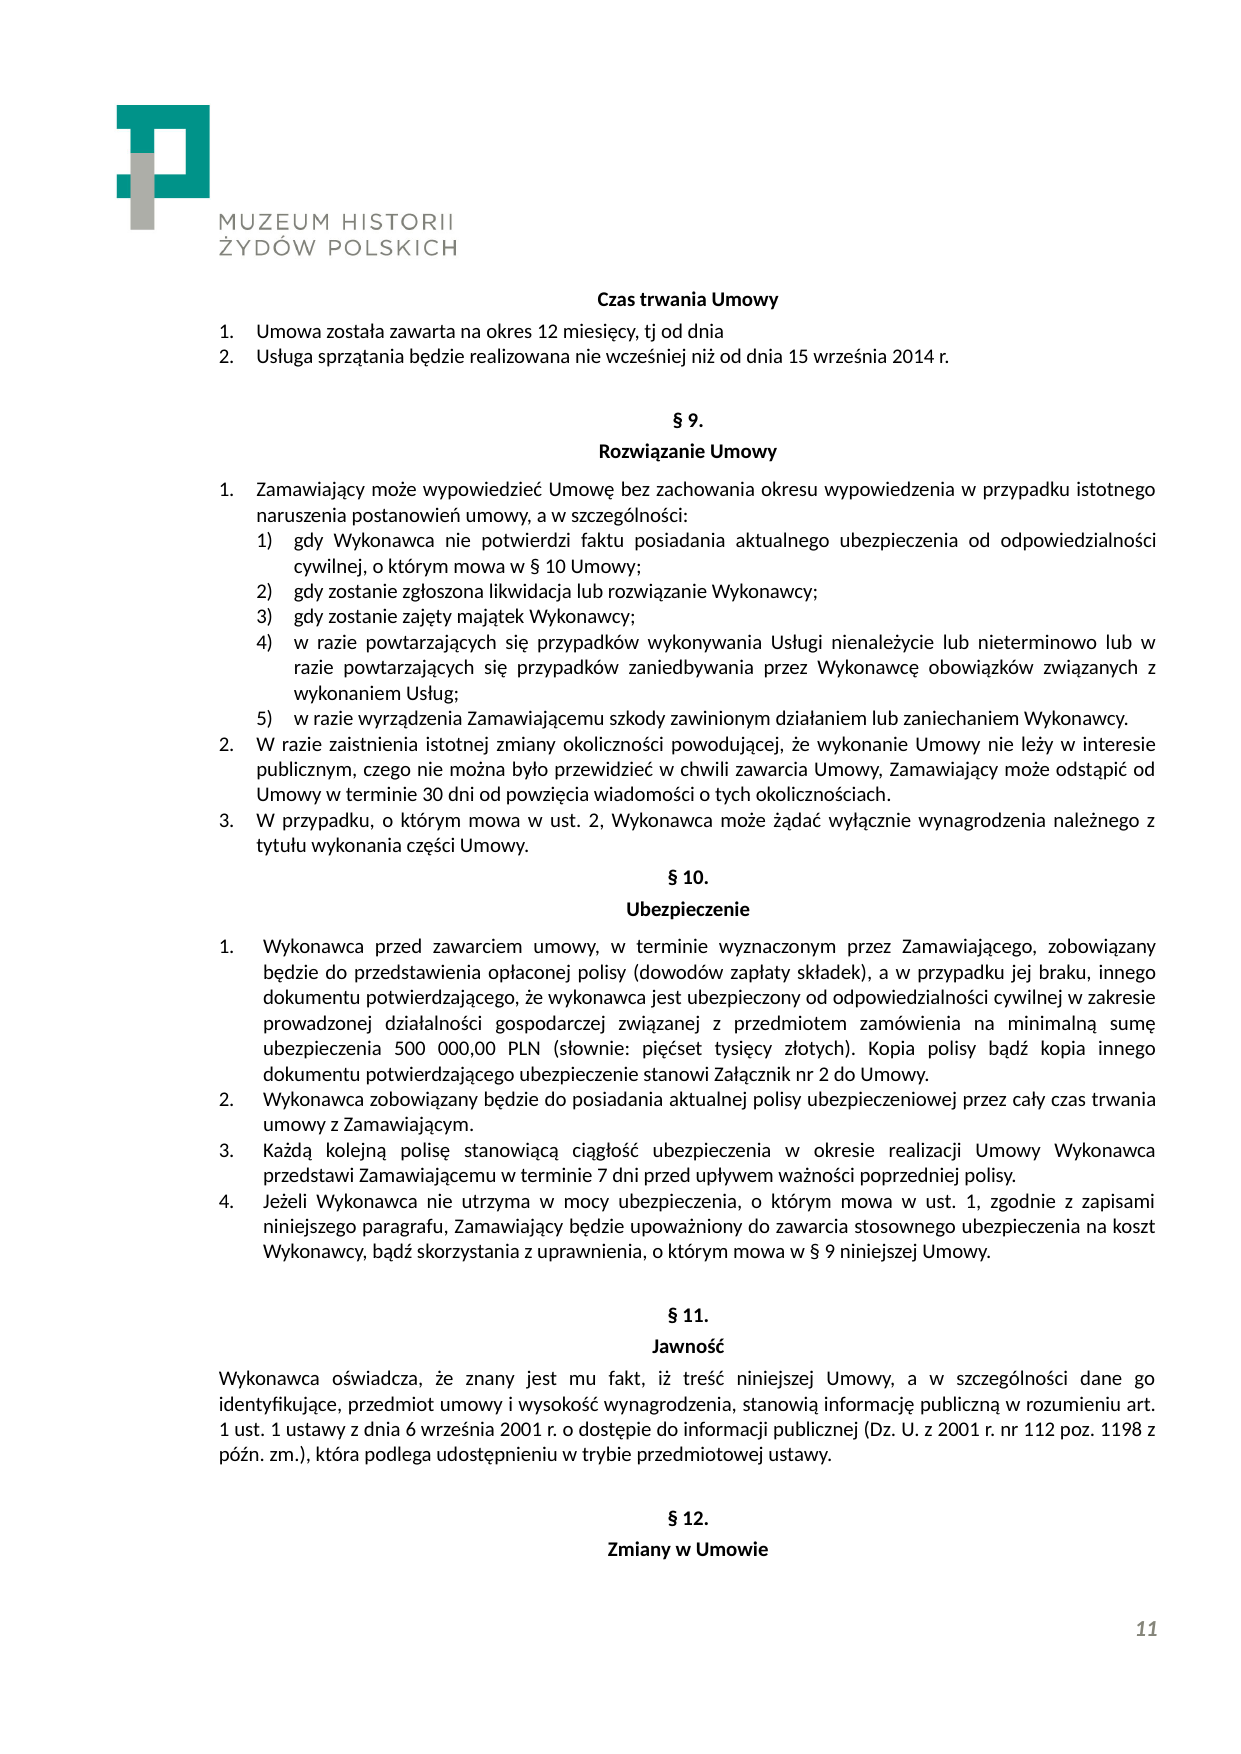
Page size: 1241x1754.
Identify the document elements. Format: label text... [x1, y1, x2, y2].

list Usługa sprzątania będzie realizowana nie wcześniej niż od dnia 15 września 2014 r. [218, 344, 1157, 369]
list Zamawiający może wypowiedzieć Umowę bez zachowania okresu wypowiedzenia w przypadku istotnego naruszenia postanowień umowy, a w szczególności: [218, 477, 1157, 527]
text § 9. [218, 407, 1157, 432]
text Zmiany w Umowie [218, 1537, 1157, 1562]
list Każdą kolejną polisę stanowiącą ciągłość ubezpieczenia w okresie realizacji Umowy Wykonawca przedstawi Zamawiającemu w terminie 7 dni przed upływem ważności poprzedniej polisy. [218, 1137, 1157, 1188]
text Czas trwania Umowy [218, 287, 1157, 312]
text Rozwiązanie Umowy [218, 439, 1157, 464]
text Wykonawca oświadcza, że znany jest mu fakt, iż treść niniejszej Umowy, a w szczególności dane go identyfikujące, przedmiot umowy i wysokość wynagrodzenia, stanowią informację publiczną w rozumieniu art. 1 ust. 1 ustawy z dnia 6 września 2001 r. o dostępie do informacji publicznej (Dz. U. z 2001 r. nr 112 poz. 1198 z późn. zm.), która podlega udostępnieniu w trybie przedmiotowej ustawy. [218, 1365, 1157, 1467]
list Wykonawca przed zawarciem umowy, w terminie wyznaczonym przez Zamawiającego, zobowiązany będzie do przedstawienia opłaconej polisy (dowodów zapłaty składek), a w przypadku jej braku, innego dokumentu potwierdzającego, że wykonawca jest ubezpieczony od odpowiedzialności cywilnej w zakresie prowadzonej działalności gospodarczej związanej z przedmiotem zamówienia na minimalną sumę ubezpieczenia 500 000,00 PLN (słownie: pięćset tysięcy złotych). Kopia polisy bądź kopia innego dokumentu potwierdzającego ubezpieczenie stanowi Załącznik nr 2 do Umowy. [218, 934, 1157, 1086]
text § 10. [218, 864, 1157, 889]
picture [85, 73, 487, 287]
list W przypadku, o którym mowa w ust. 2, Wykonawca może żądać wyłącznie wynagrodzenia należnego z tytułu wykonania części Umowy. [218, 807, 1157, 858]
list Wykonawca zobowiązany będzie do posiadania aktualnej polisy ubezpieczeniowej przez cały czas trwania umowy z Zamawiającym. [218, 1086, 1157, 1137]
text § 12. [218, 1505, 1157, 1530]
text § 11. [218, 1302, 1157, 1327]
list Jeżeli Wykonawca nie utrzyma w mocy ubezpieczenia, o którym mowa w ust. 1, zgodnie z zapisami niniejszego paragrafu, Zamawiający będzie upoważniony do zawarcia stosownego ubezpieczenia na koszt Wykonawcy, bądź skorzystania z uprawnienia, o którym mowa w § 9 niniejszej Umowy. [218, 1188, 1157, 1264]
list Umowa została zawarta na okres 12 miesięcy, tj od dnia [218, 318, 1157, 344]
text Jawność [218, 1334, 1157, 1359]
list gdy Wykonawca nie potwierdzi faktu posiadania aktualnego ubezpieczenia od odpowiedzialności cywilnej, o którym mowa w § 10 Umowy; [256, 527, 1157, 578]
list w razie powtarzających się przypadków wykonywania Usługi nienależycie lub nieterminowo lub w razie powtarzających się przypadków zaniedbywania przez Wykonawcę obowiązków związanych z wykonaniem Usług; [256, 629, 1157, 705]
list gdy zostanie zajęty majątek Wykonawcy; [256, 604, 1157, 629]
text Ubezpieczenie [218, 896, 1157, 921]
list gdy zostanie zgłoszona likwidacja lub rozwiązanie Wykonawcy; [256, 578, 1157, 604]
list W razie zaistnienia istotnej zmiany okoliczności powodującej, że wykonanie Umowy nie leży w interesie publicznym, czego nie można było przewidzieć w chwili zawarcia Umowy, Zamawiający może odstąpić od Umowy w terminie 30 dni od powzięcia wiadomości o tych okolicznościach. [218, 731, 1157, 807]
list w razie wyrządzenia Zamawiającemu szkody zawinionym działaniem lub zaniechaniem Wykonawcy. [256, 705, 1157, 731]
